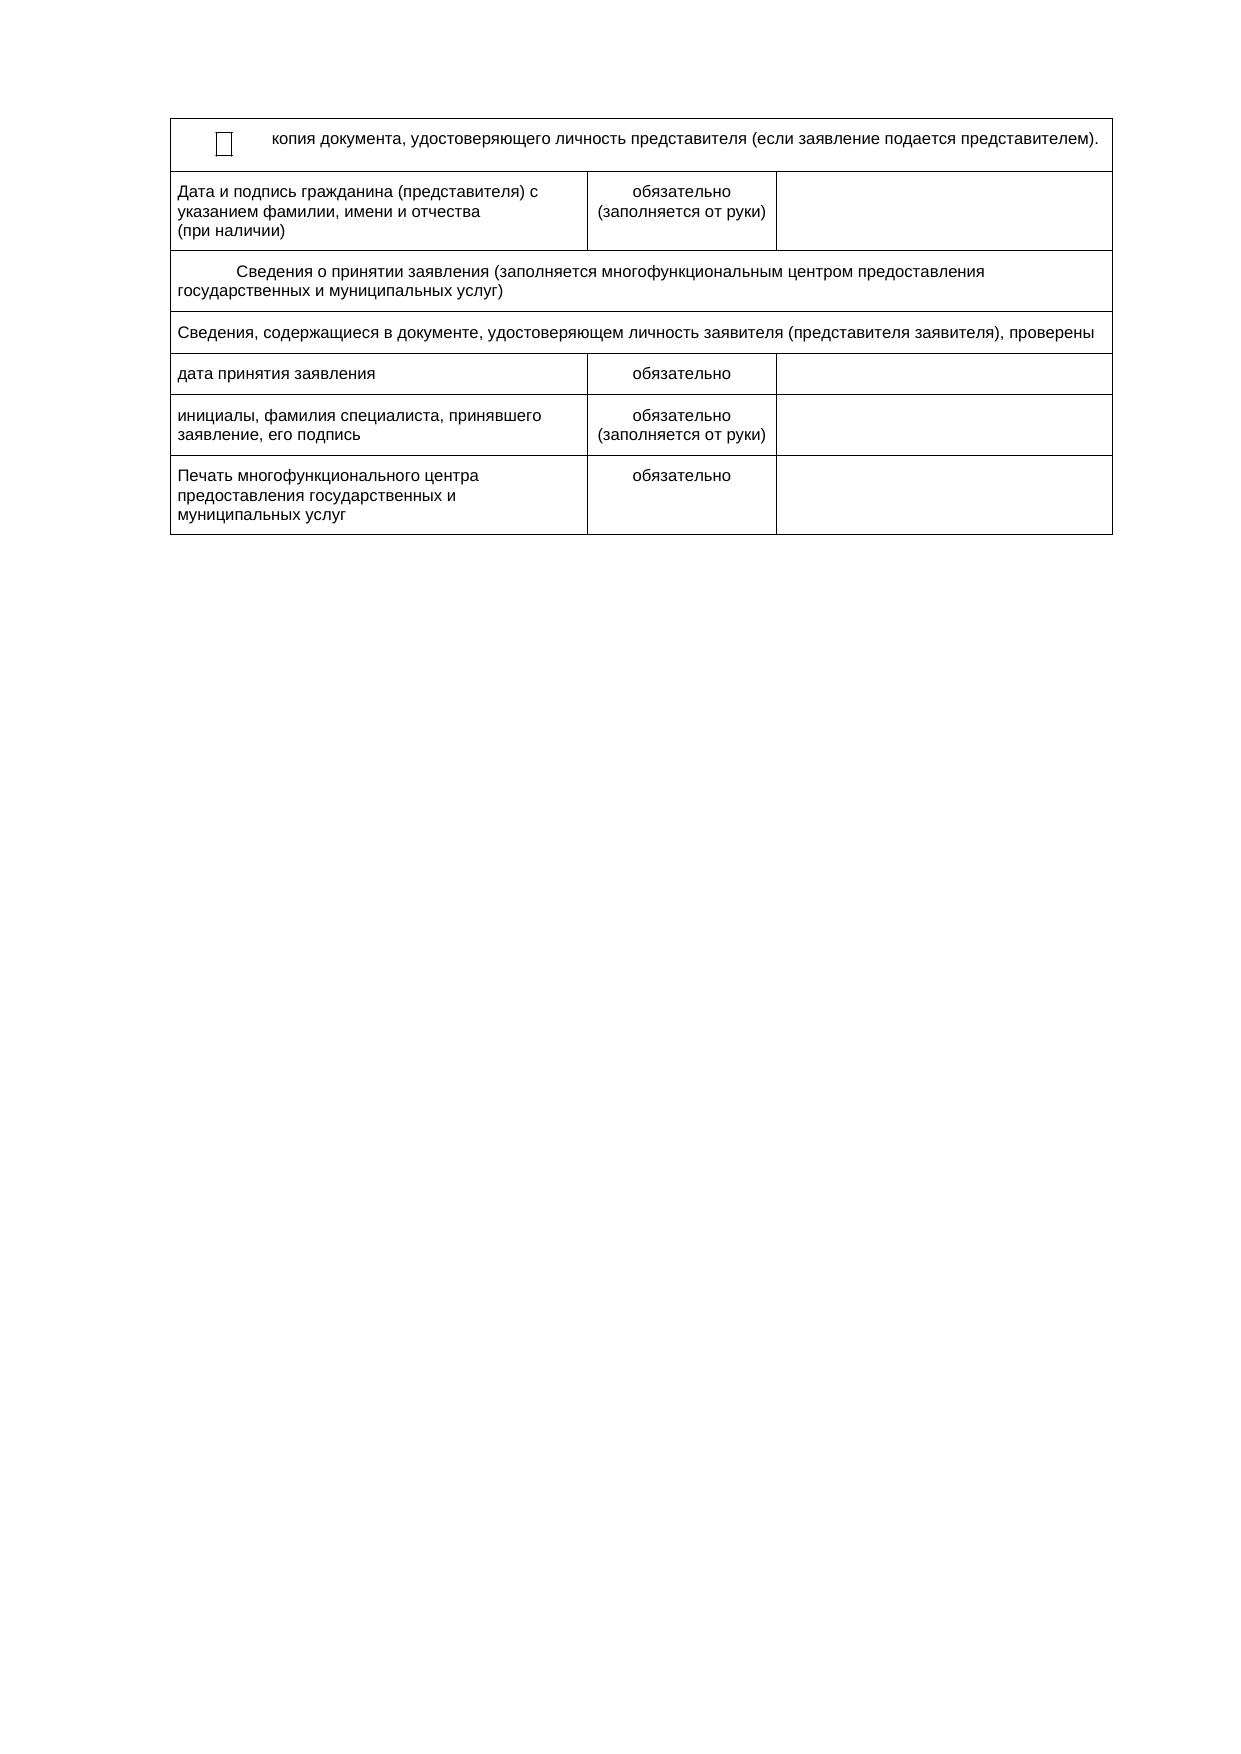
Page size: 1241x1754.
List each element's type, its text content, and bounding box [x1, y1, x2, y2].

table_cell обязательно [588, 456, 776, 534]
table_cell [777, 172, 1112, 250]
table_cell Дата и подпись гражданина (представителя) с указанием фамилии, имени и отчества (при наличии) [171, 172, 587, 250]
table_cell обязательно (заполняется от руки) [588, 395, 776, 454]
table_cell обязательно [588, 354, 776, 394]
table_cell дата принятия заявления [171, 354, 587, 394]
table_cell [777, 456, 1112, 534]
table_cell Сведения о принятии заявления (заполняется многофункциональным центром предоставления государственных и муниципальных услуг) [171, 251, 1112, 311]
table_cell инициалы, фамилия специалиста, принявшего заявление, его подпись [171, 395, 587, 454]
table_cell обязательно (заполняется от руки) [588, 172, 776, 250]
table_cell [206, 119, 265, 171]
table_cell [777, 354, 1112, 394]
table_cell копия документа, удостоверяющего личность представителя (если заявление подается представителем). [265, 119, 1112, 171]
table_cell [171, 119, 206, 171]
table_cell Сведения, содержащиеся в документе, удостоверяющем личность заявителя (представителя заявителя), проверены [171, 312, 1112, 352]
table_cell [777, 395, 1112, 454]
table_cell Печать многофункционального центра предоставления государственных и муниципальных услуг [171, 456, 587, 534]
